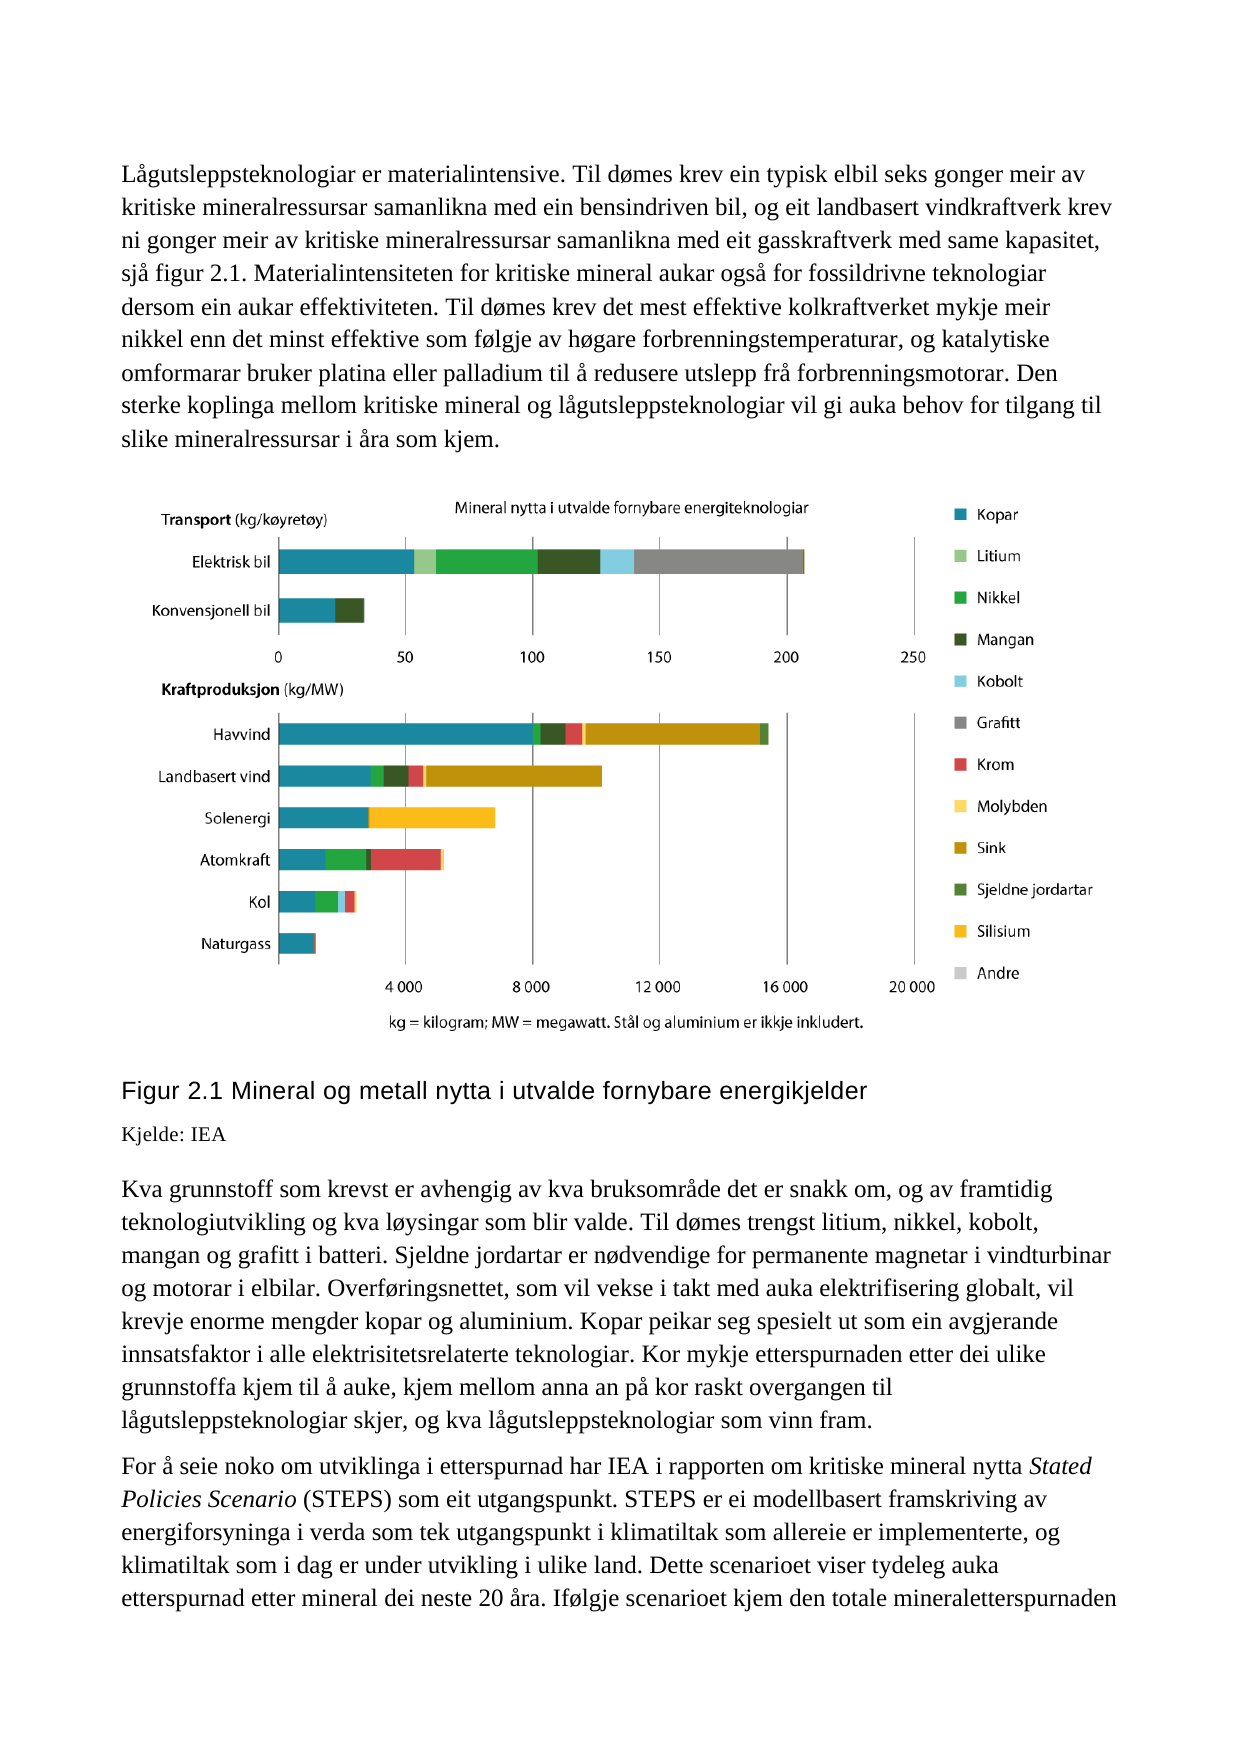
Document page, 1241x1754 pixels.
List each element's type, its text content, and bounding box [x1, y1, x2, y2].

text Mineral og metall nytta i utvalde fornybare energikjelder [121, 1076, 1119, 1105]
picture [121, 469, 1119, 1060]
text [121, 1451, 1119, 1612]
text Kva grunnstoff som krevst er avhengig av kva bruksområde det er snakk om, og av framtidig teknologiutvikling og kva løysingar som blir valde. Til dømes trengst litium, nikkel, kobolt, mangan og grafitt i batteri. Sjeldne jordartar er nødvendige for permanente magnetar i vindturbinar og motorar i elbilar. Overføringsnettet, som vil vekse i takt med auka elektrifisering globalt, vil krevje enorme mengder kopar og aluminium. Kopar peikar seg spesielt ut som ein avgjerande innsatsfaktor i alle elektrisitetsrelaterte teknologiar. Kor mykje etterspurnaden etter dei ulike grunnstoffa kjem til å auke, kjem mellom anna an på kor raskt overgangen til lågutsleppsteknologiar skjer, og kva lågutsleppsteknologiar som vinn fram. [121, 1174, 1119, 1434]
text Lågutsleppsteknologiar er materialintensive. Til dømes krev ein typisk elbil seks gonger meir av kritiske mineralressursar samanlikna med ein bensindriven bil, og eit landbasert vindkraftverk krev ni gonger meir av kritiske mineralressursar samanlikna med eit gasskraftverk med same kapasitet, sjå figur 2.1. Materialintensiteten for kritiske mineral aukar også for fossildrivne teknologiar dersom ein aukar effektiviteten. Til dømes krev det mest effektive kolkraftverket mykje meir nikkel enn det minst effektive som følgje av høgare forbrenningstemperaturar, og katalytiske omformarar bruker platina eller palladium til å redusere utslepp frå forbrenningsmotorar. Den sterke koplinga mellom kritiske mineral og lågutsleppsteknologiar vil gi auka behov for tilgang til slike mineralressursar i åra som kjem. [121, 159, 1119, 452]
text Kjelde: IEA [121, 1122, 1119, 1146]
